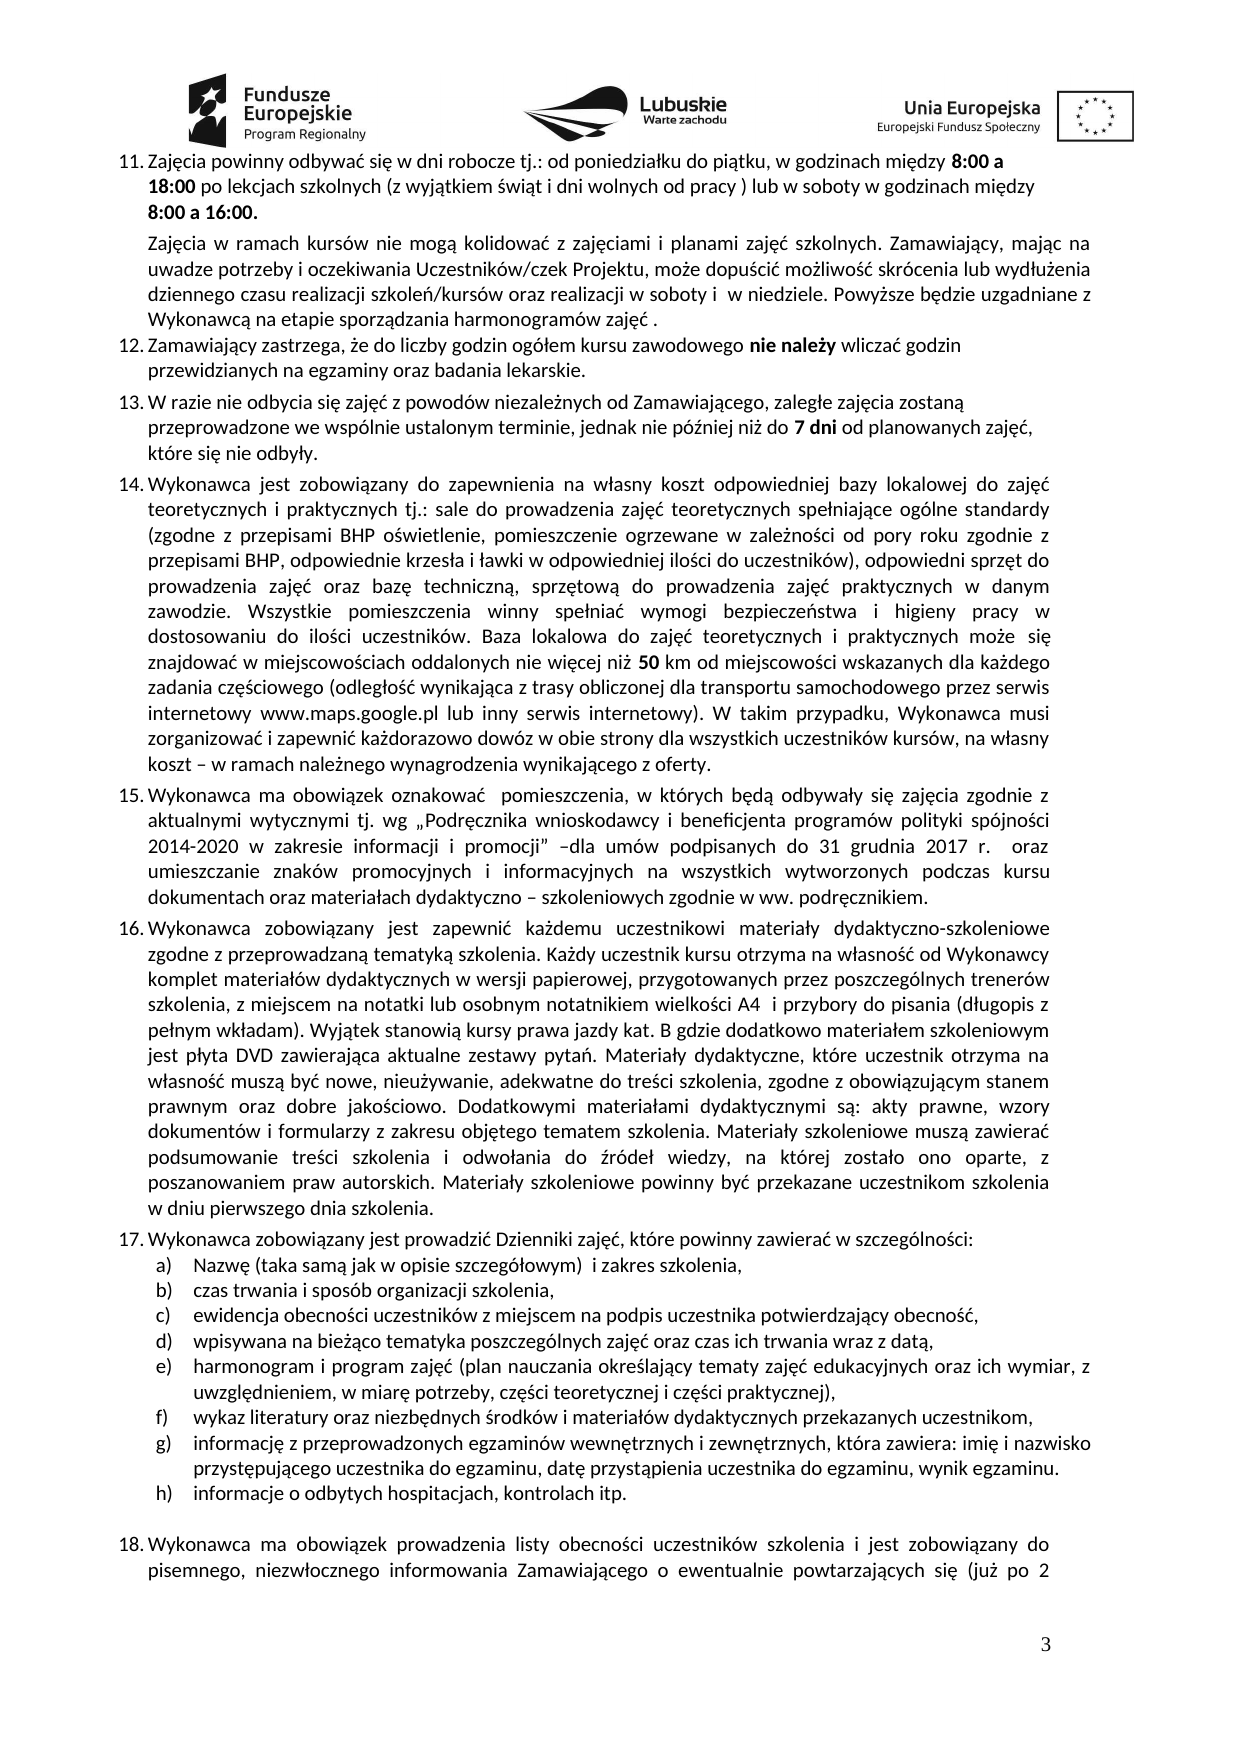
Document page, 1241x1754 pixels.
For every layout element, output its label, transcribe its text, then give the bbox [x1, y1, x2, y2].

list W razie nie odbycia się zajęć z powodów niezależnych od Zamawiającego, zaległe zajęcia zostaną przeprowadzone we wspólnie ustalonym terminie, jednak nie później niż do 7 dni od planowanych zajęć, które się nie odbyły. [118, 389, 1051, 465]
list ewidencja obecności uczestników z miejscem na podpis uczestnika potwierdzający obecność, [156, 1303, 1093, 1328]
list wykaz literatury oraz niezbędnych środków i materiałów dydaktycznych przekazanych uczestnikom, [156, 1404, 1093, 1430]
list Zajęcia powinny odbywać się w dni robocze tj.: od poniedziałku do piątku, w godzinach między 8:00 a 18:00 po lekcjach szkolnych (z wyjątkiem świąt i dni wolnych od pracy ) lub w soboty w godzinach między 8:00 a 16:00. [118, 148, 1051, 224]
list harmonogram i program zajęć (plan nauczania określający tematy zajęć edukacyjnych oraz ich wymiar, z uwzględnieniem, w miarę potrzeby, części teoretycznej i części praktycznej), [156, 1353, 1093, 1404]
list Wykonawca zobowiązany jest zapewnić każdemu uczestnikowi materiały dydaktyczno-szkoleniowe zgodne z przeprowadzaną tematyką szkolenia. Każdy uczestnik kursu otrzyma na własność od Wykonawcy komplet materiałów dydaktycznych w wersji papierowej, przygotowanych przez poszczególnych trenerów szkolenia, z miejscem na notatki lub osobnym notatnikiem wielkości A4 i przybory do pisania (długopis z pełnym wkładam). Wyjątek stanowią kursy prawa jazdy kat. B gdzie dodatkowo materiałem szkoleniowym jest płyta DVD zawierająca aktualne zestawy pytań. Materiały dydaktyczne, które uczestnik otrzyma na własność muszą być nowe, nieużywanie, adekwatne do treści szkolenia, zgodne z obowiązującym stanem prawnym oraz dobre jakościowo. Dodatkowymi materiałami dydaktycznymi są: akty prawne, wzory dokumentów i formularzy z zakresu objętego tematem szkolenia. Materiały szkoleniowe muszą zawierać podsumowanie treści szkolenia i odwołania do źródeł wiedzy, na której zostało ono oparte, z poszanowaniem praw autorskich. Materiały szkoleniowe powinny być przekazane uczestnikom szkolenia w dniu pierwszego dnia szkolenia. [118, 915, 1051, 1220]
list informacje o odbytych hospitacjach, kontrolach itp. [156, 1481, 1093, 1506]
list Nazwę (taka samą jak w opisie szczegółowym) i zakres szkolenia, [156, 1252, 1093, 1277]
list Zamawiający zastrzega, że do liczby godzin ogółem kursu zawodowego nie należy wliczać godzin przewidzianych na egzaminy oraz badania lekarskie. [118, 332, 1051, 383]
list Wykonawca zobowiązany jest prowadzić Dzienniki zajęć, które powinny zawierać w szczególności: [118, 1226, 1051, 1252]
list wpisywana na bieżąco tematyka poszczególnych zajęć oraz czas ich trwania wraz z datą, [156, 1328, 1093, 1353]
picture [188, 73, 1134, 148]
list Wykonawca ma obowiązek oznakować pomieszczenia, w których będą odbywały się zajęcia zgodnie z aktualnymi wytycznymi tj. wg „Podręcznika wnioskodawcy i beneficjenta programów polityki spójności 2014-2020 w zakresie informacji i promocji” –dla umów podpisanych do 31 grudnia 2017 r. oraz umieszczanie znaków promocyjnych i informacyjnych na wszystkich wytworzonych podczas kursu dokumentach oraz materiałach dydaktyczno – szkoleniowych zgodnie w ww. podręcznikiem. [118, 782, 1051, 909]
list informację z przeprowadzonych egzaminów wewnętrznych i zewnętrznych, która zawiera: imię i nazwisko przystępującego uczestnika do egzaminu, datę przystąpienia uczestnika do egzaminu, wynik egzaminu. [156, 1430, 1093, 1481]
list Wykonawca jest zobowiązany do zapewnienia na własny koszt odpowiedniej bazy lokalowej do zajęć teoretycznych i praktycznych tj.: sale do prowadzenia zajęć teoretycznych spełniające ogólne standardy (zgodne z przepisami BHP oświetlenie, pomieszczenie ogrzewane w zależności od pory roku zgodnie z przepisami BHP, odpowiednie krzesła i ławki w odpowiedniej ilości do uczestników), odpowiedni sprzęt do prowadzenia zajęć oraz bazę techniczną, sprzętową do prowadzenia zajęć praktycznych w danym zawodzie. Wszystkie pomieszczenia winny spełniać wymogi bezpieczeństwa i higieny pracy w dostosowaniu do ilości uczestników. Baza lokalowa do zajęć teoretycznych i praktycznych może się znajdować w miejscowościach oddalonych nie więcej niż 50 km od miejscowości wskazanych dla każdego zadania częściowego (odległość wynikająca z trasy obliczonej dla transportu samochodowego przez serwis internetowy www.maps.google.pl lub inny serwis internetowy). W takim przypadku, Wykonawca musi zorganizować i zapewnić każdorazowo dowóz w obie strony dla wszystkich uczestników kursów, na własny koszt – w ramach należnego wynagrodzenia wynikającego z oferty. [118, 471, 1051, 776]
text Zajęcia w ramach kursów nie mogą kolidować z zajęciami i planami zajęć szkolnych. Zamawiający, mając na uwadze potrzeby i oczekiwania Uczestników/czek Projektu, może dopuścić możliwość skrócenia lub wydłużenia dziennego czasu realizacji szkoleń/kursów oraz realizacji w soboty i w niedziele. Powyższe będzie uzgadniane z Wykonawcą na etapie sporządzania harmonogramów zajęć . [148, 230, 1093, 332]
list czas trwania i sposób organizacji szkolenia, [156, 1277, 1093, 1303]
